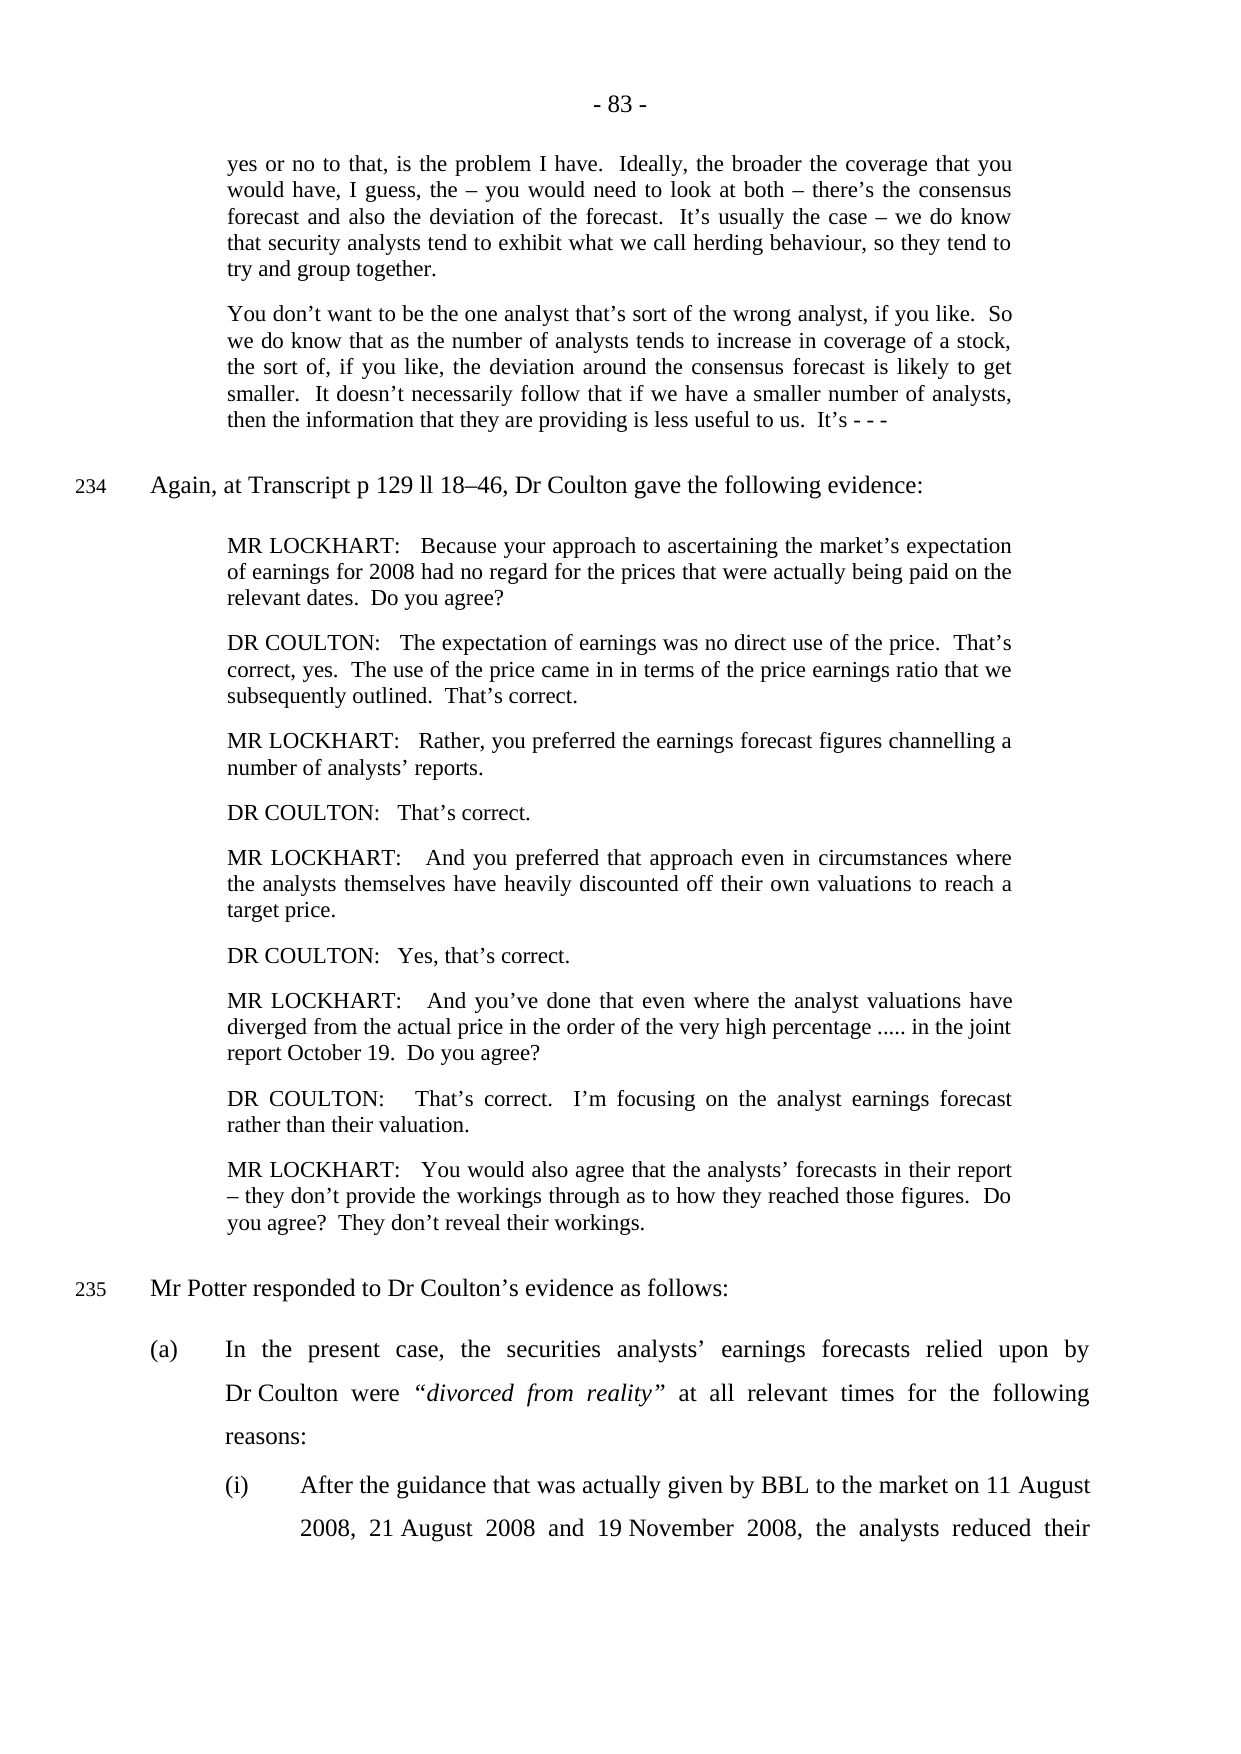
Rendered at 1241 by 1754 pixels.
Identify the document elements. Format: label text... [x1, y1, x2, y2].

text DR COULTON: That’s correct. I’m focusing on the analyst earnings forecast rather than their valuation. [227, 1084, 1013, 1137]
text DR COULTON: The expectation of earnings was no direct use of the price. That’s correct, yes. The use of the price came in in terms of the price earnings ratio that we subsequently outlined. That’s correct. [227, 629, 1013, 708]
text DR COULTON: That’s correct. [227, 799, 1013, 825]
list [225, 1470, 1090, 1542]
list 234 Again, at Transcript p 129 ll 18–46, Dr Coulton gave the following evidence: [75, 470, 1090, 498]
list 235 Mr Potter responded to Dr Coulton’s evidence as follows: [75, 1273, 1090, 1301]
text DR COULTON: Yes, that’s correct. [227, 942, 1013, 968]
text MR LOCKHART: Rather, you preferred the earnings forecast figures channelling a number of analysts’ reports. [227, 727, 1013, 780]
text MR LOCKHART: And you preferred that approach even in circumstances where the analysts themselves have heavily discounted off their own valuations to reach a target price. [227, 844, 1013, 923]
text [227, 150, 1013, 282]
text MR LOCKHART: And you’ve done that even where the analyst valuations have diverged from the actual price in the order of the very high percentage ..... in the joint report October 19. Do you agree? [227, 987, 1013, 1066]
text You don’t want to be the one analyst that’s sort of the wrong analyst, if you like. So we do know that as the number of analysts tends to increase in coverage of a stock, the sort of, if you like, the deviation around the consensus forecast is likely to get smaller. It doesn’t necessarily follow that if we have a smaller number of analysts, then the information that they are providing is less useful to us. It’s - - - [227, 301, 1013, 432]
text MR LOCKHART: Because your approach to ascertaining the market’s expectation of earnings for 2008 had no regard for the prices that were actually being paid on the relevant dates. Do you agree? [227, 532, 1013, 611]
list (a) In the present case, the securities analysts’ earnings forecasts relied upon by Dr Coulton were “divorced from reality” at all relevant times for the following reasons: [150, 1334, 1090, 1449]
text MR LOCKHART: You would also agree that the analysts’ forecasts in their report – they don’t provide the workings through as to how they reached those figures. Do you agree? They don’t reveal their workings. [227, 1156, 1013, 1235]
